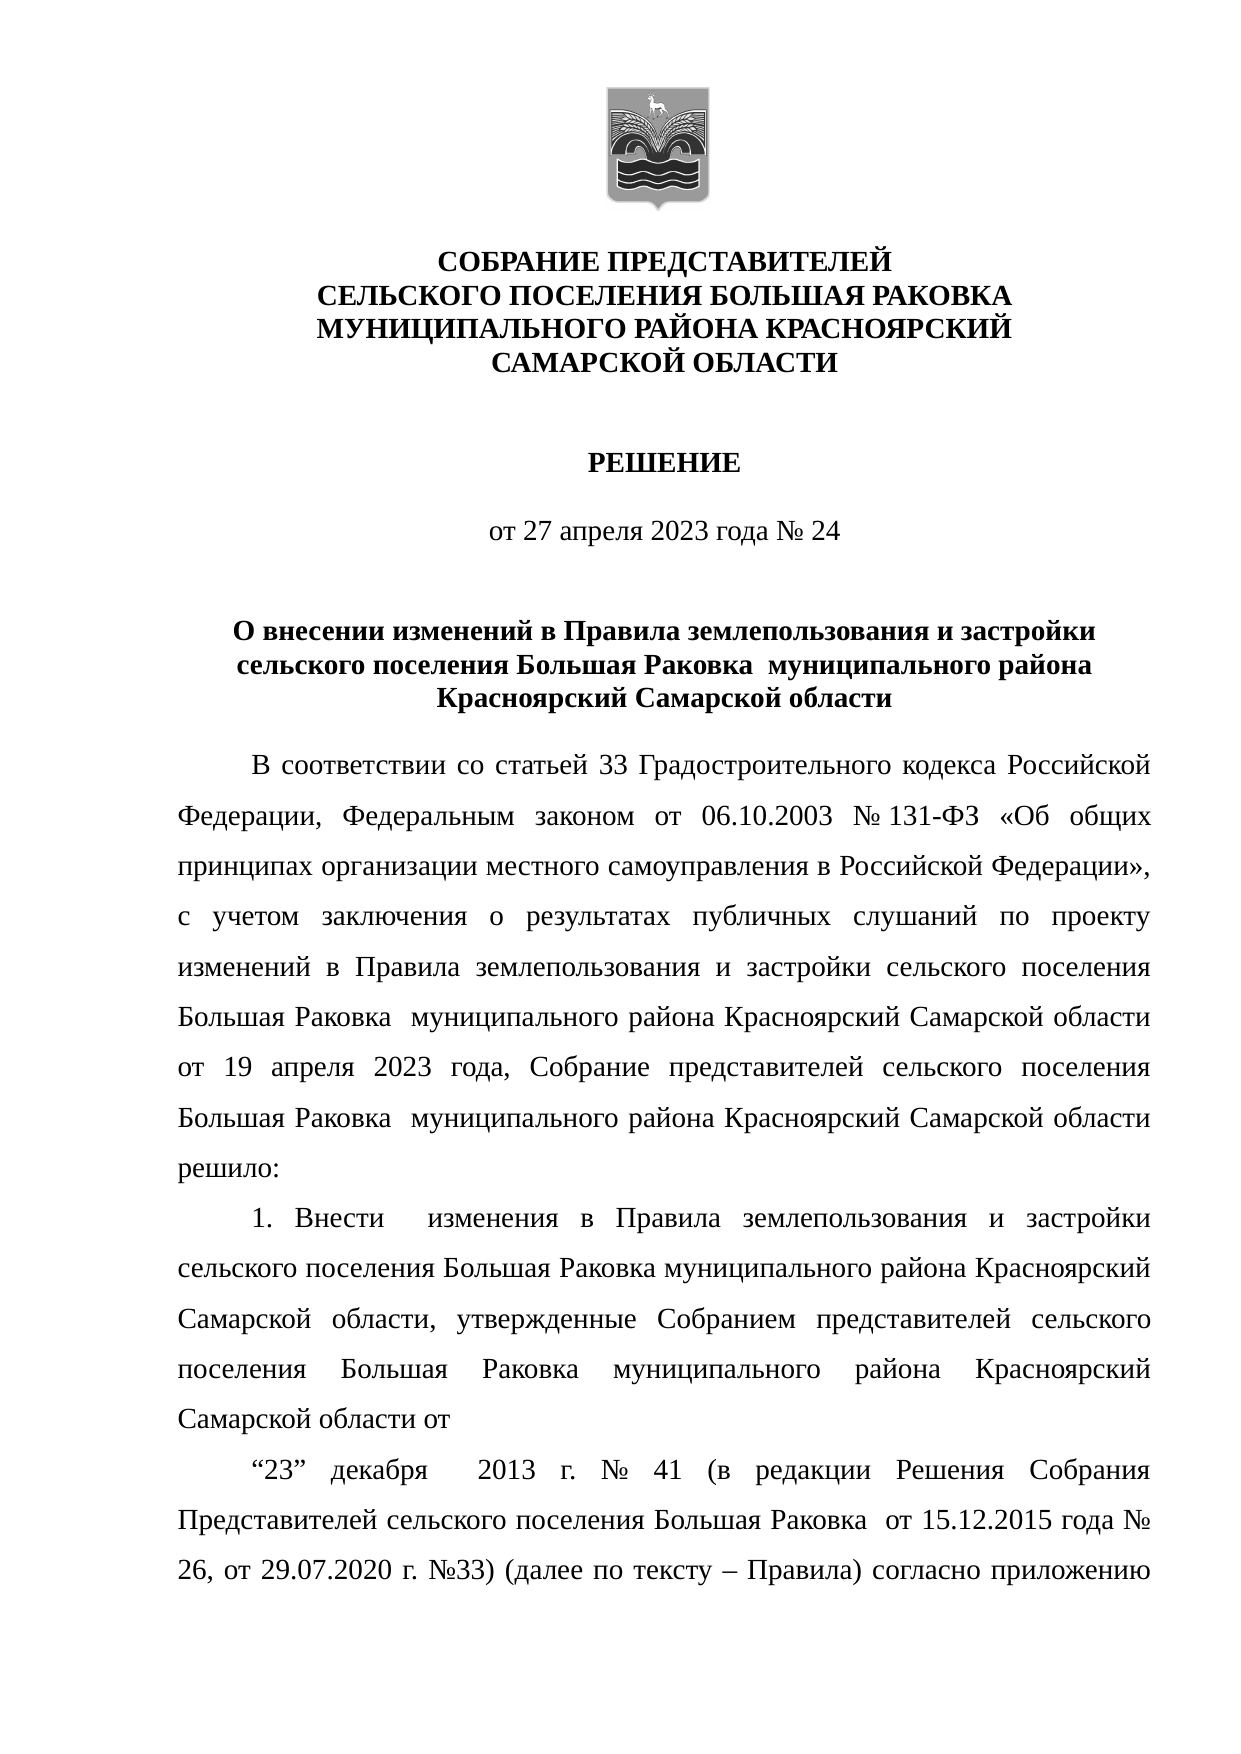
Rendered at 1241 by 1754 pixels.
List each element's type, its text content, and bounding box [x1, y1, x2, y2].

text СЕЛЬСКОГО ПОСЕЛЕНИЯ БОЛЬШАЯ РАКОВКА [177, 278, 1152, 311]
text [177, 1452, 1152, 1586]
text сельского поселения Большая Раковка муниципального района Красноярский Самарской области [177, 647, 1152, 714]
text от 27 апреля 2023 года № 24 [177, 513, 1152, 546]
text О внесении изменений в Правила землепользования и застройки [177, 613, 1152, 647]
text В соответствии со статьей 33 Градостроительного кодекса Российской Федерации, Федеральным законом от 06.10.2003 № 131-ФЗ «Об общих принципах организации местного самоуправления в Российской Федерации», с учетом заключения о результатах публичных слушаний по проекту изменений в Правила землепользования и застройки сельского поселения Большая Раковка муниципального района Красноярский Самарской области от 19 апреля 2023 года, Собрание представителей сельского поселения Большая Раковка муниципального района Красноярский Самарской области решило: [177, 747, 1152, 1183]
text РЕШЕНИЕ [177, 446, 1152, 479]
text СОБРАНИЕ ПРЕДСТАВИТЕЛЕЙ [177, 244, 1152, 278]
text 1. Внести изменения в Правила землепользования и застройки сельского поселения Большая Раковка муниципального района Красноярский Самарской области, утвержденные Собранием представителей сельского поселения Большая Раковка муниципального района Красноярский Самарской области от [177, 1200, 1152, 1435]
text САМАРСКОЙ ОБЛАСТИ [177, 345, 1152, 378]
text МУНИЦИПАЛЬНОГО РАЙОНА КРАСНОЯРСКИЙ [177, 311, 1152, 345]
